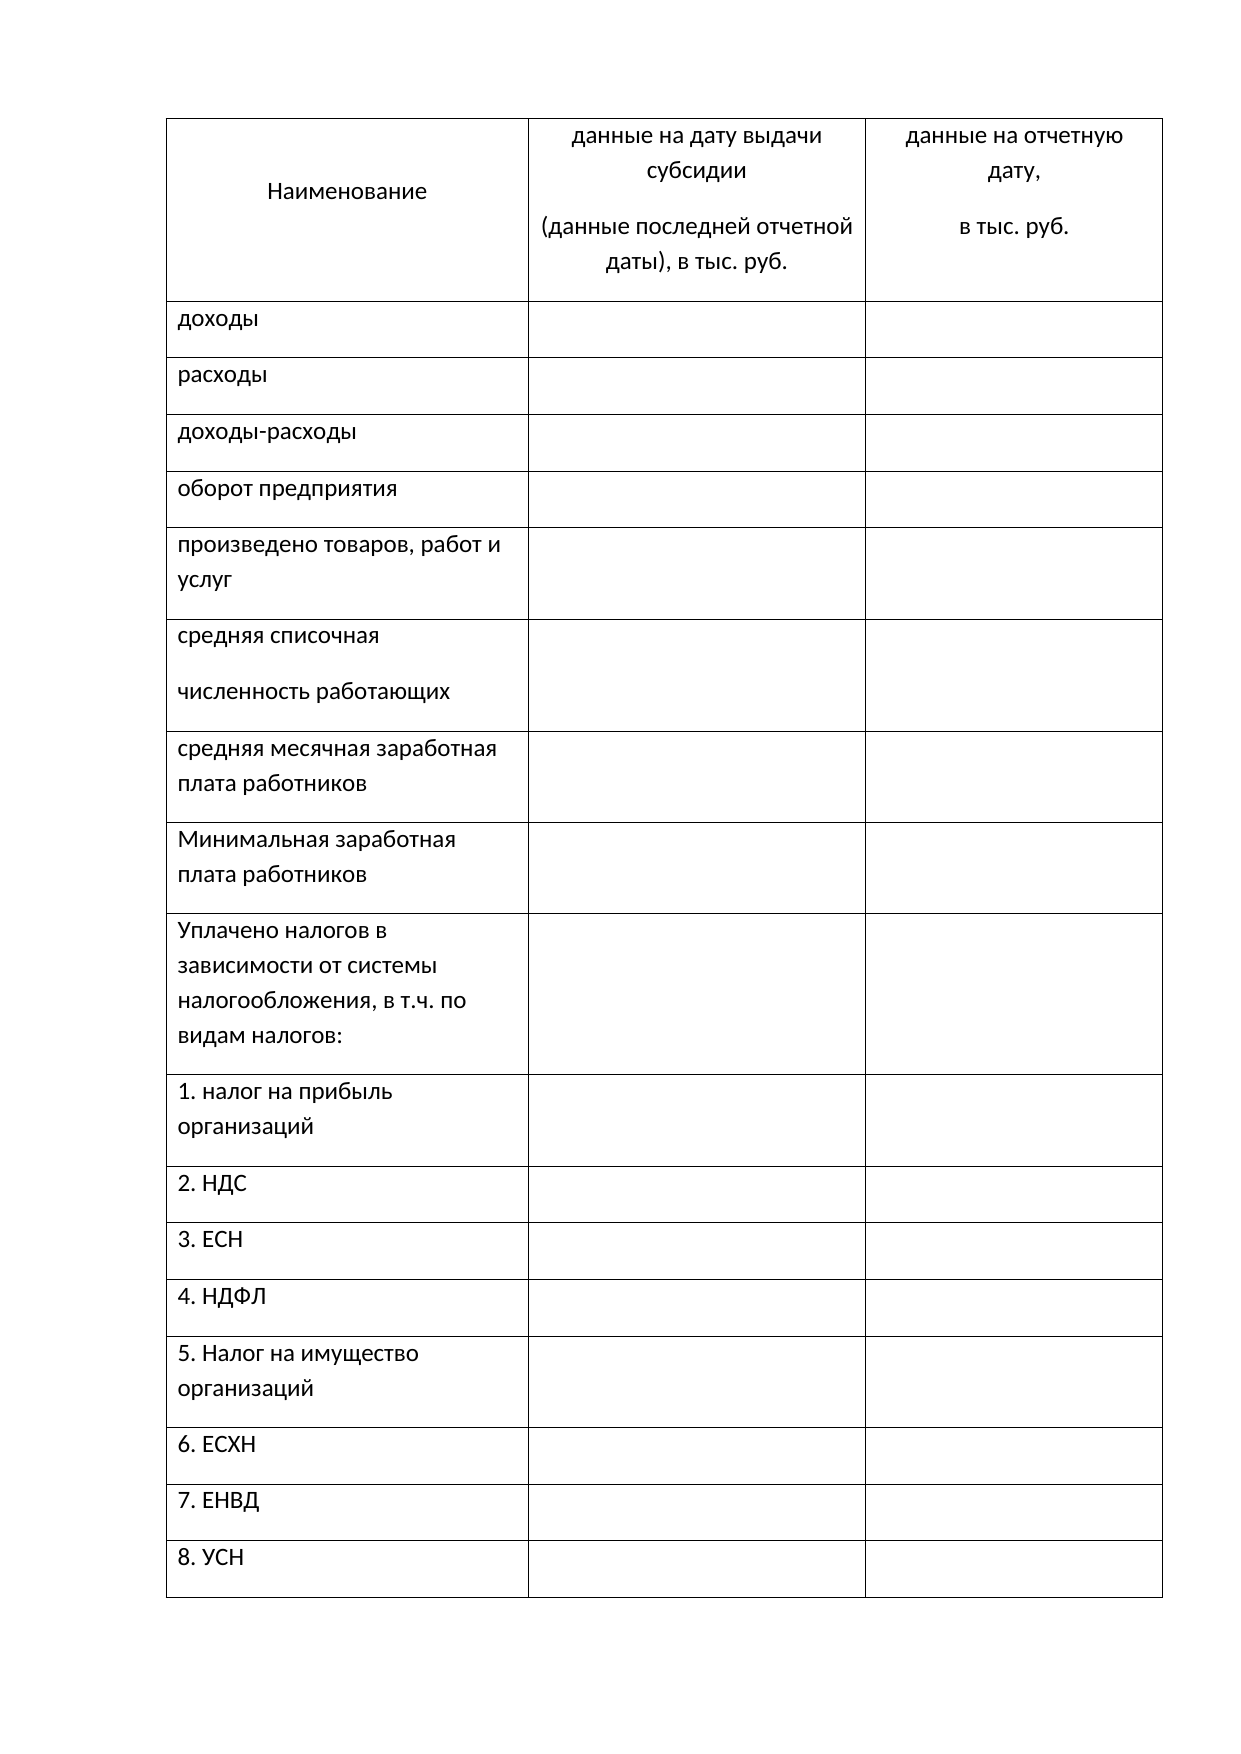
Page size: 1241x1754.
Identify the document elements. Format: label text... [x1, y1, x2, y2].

table_cell [866, 1075, 1162, 1166]
table_cell [866, 528, 1162, 618]
table_cell [866, 1485, 1162, 1540]
table_cell 3. ЕСН [167, 1223, 528, 1279]
table_cell [529, 528, 865, 618]
table_cell [866, 1541, 1162, 1597]
table_cell [529, 1075, 865, 1166]
table_cell [866, 1337, 1162, 1427]
table_cell [529, 1337, 865, 1427]
table_cell [529, 732, 865, 822]
table_cell Уплачено налогов в зависимости от системы налогообложения, в т.ч. по видам налогов: [167, 914, 528, 1074]
table_cell (данные последней отчетной даты), в тыс. руб. [529, 209, 865, 301]
table_cell [529, 620, 865, 731]
table_cell [529, 914, 865, 1074]
table_cell [529, 1428, 865, 1483]
table_cell [866, 1428, 1162, 1483]
table_cell [529, 1280, 865, 1336]
table_cell [529, 302, 865, 357]
table_cell [529, 415, 865, 471]
table_header Наименование [167, 119, 528, 301]
table_cell [529, 1167, 865, 1222]
table_cell Минимальная заработная плата работников [167, 823, 528, 913]
table_cell 2. НДС [167, 1167, 528, 1222]
table_cell [529, 1541, 865, 1597]
table_cell доходы [167, 302, 528, 357]
table_cell 5. Налог на имущество организаций [167, 1337, 528, 1427]
table_cell средняя месячная заработная плата работников [167, 732, 528, 822]
table_cell [866, 1280, 1162, 1336]
table_cell [529, 358, 865, 414]
table_cell произведено товаров, работ и услуг [167, 528, 528, 618]
table_cell [866, 1223, 1162, 1279]
table_cell [866, 823, 1162, 913]
table_cell [529, 823, 865, 913]
table_cell [529, 1485, 865, 1540]
table_cell [866, 620, 1162, 731]
table_header данные на отчетную дату, в тыс. руб. [866, 119, 1162, 301]
table_cell 7. ЕНВД [167, 1485, 528, 1540]
table_cell [866, 1167, 1162, 1222]
table_cell 6. ЕСХН [167, 1428, 528, 1483]
table_cell оборот предприятия [167, 472, 528, 527]
table_cell [866, 472, 1162, 527]
table_cell доходы-расходы [167, 415, 528, 471]
table_cell расходы [167, 358, 528, 414]
table_cell 1. налог на прибыль организаций [167, 1075, 528, 1166]
table_cell [866, 415, 1162, 471]
table_cell [529, 472, 865, 527]
table_cell [866, 302, 1162, 357]
table_cell [866, 732, 1162, 822]
table_cell 4. НДФЛ [167, 1280, 528, 1336]
table_cell [529, 1223, 865, 1279]
table_cell 8. УСН [167, 1541, 528, 1597]
table_cell [866, 358, 1162, 414]
table_cell средняя списочная численность работающих [167, 620, 528, 731]
table_header данные на дату выдачи субсидии [529, 119, 865, 209]
table_cell [866, 914, 1162, 1074]
